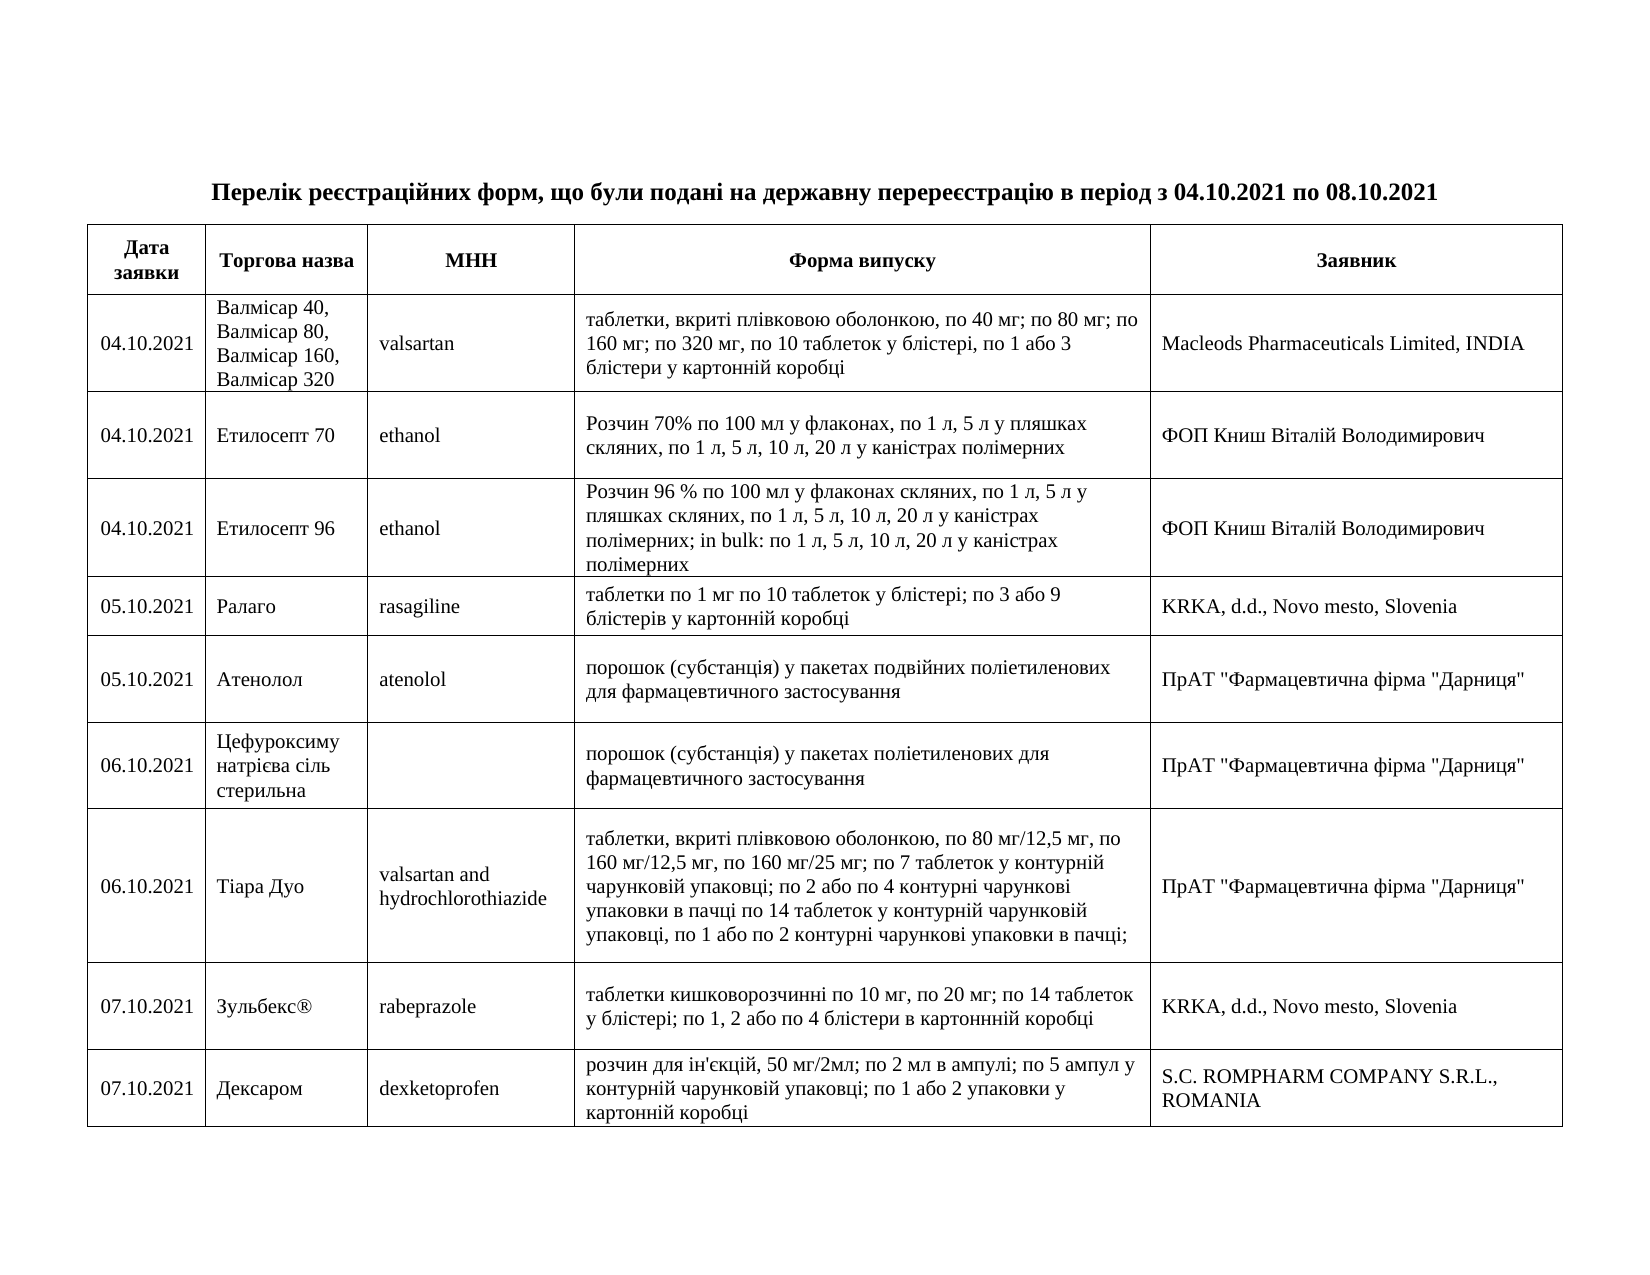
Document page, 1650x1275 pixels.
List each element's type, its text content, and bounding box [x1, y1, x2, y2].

table_cell ФОП Книш Віталій Володимирович [1151, 479, 1562, 576]
table_cell Дексаром [206, 1050, 367, 1126]
table_cell 04.10.2021 [88, 392, 205, 478]
table_cell ПрАТ "Фармацевтична фірма "Дарниця" [1151, 809, 1562, 962]
table_cell rasagiline [368, 577, 574, 635]
table_cell 06.10.2021 [88, 809, 205, 962]
table_cell порошок (субстанція) у пакетах подвійних поліетиленових для фармацевтичного застосування [575, 636, 1150, 722]
table_cell valsartan and hydrochlorothiazide [368, 809, 574, 962]
table_header МНН [368, 225, 574, 294]
table_cell 06.10.2021 [88, 723, 205, 808]
table_header Дата заявки [88, 225, 205, 294]
table_cell 05.10.2021 [88, 636, 205, 722]
table_cell Тіара Дуо [206, 809, 367, 962]
table_cell dexketoprofen [368, 1050, 574, 1126]
table_cell S.C. ROMPHARM СOMPANY S.R.L., ROMANIA [1151, 1050, 1562, 1126]
table_cell порошок (субстанція) у пакетах поліетиленових для фармацевтичного застосування [575, 723, 1150, 808]
table_cell rabeprazole [368, 963, 574, 1049]
table_cell 04.10.2021 [88, 479, 205, 576]
table_cell Валмісар 40, Валмісар 80, Валмісар 160, Валмісар 320 [206, 295, 367, 391]
text Перелік реєстраційних форм, що були подані на державну перереєстрацію в період з 04.10.2021 по 08.10.2021 [118, 177, 1532, 206]
table_cell таблетки, вкриті плівковою оболонкою, по 40 мг; по 80 мг; по 160 мг; по 320 мг, по 10 таблеток у блістері, по 1 або 3 блістери у картонній коробці [575, 295, 1150, 391]
table_cell ethanol [368, 392, 574, 478]
table_header Форма випуску [575, 225, 1150, 294]
table_cell Цефуроксиму натрієва сіль стерильна [206, 723, 367, 808]
table_cell Розчин 70% по 100 мл у флаконах, по 1 л, 5 л у пляшках скляних, по 1 л, 5 л, 10 л, 20 л у каністрах полімерних [575, 392, 1150, 478]
table_cell ПрАТ "Фармацевтична фірма "Дарниця" [1151, 636, 1562, 722]
table_cell розчин для ін'єкцій, 50 мг/2мл; по 2 мл в ампулі; по 5 ампул у контурній чарунковій упаковці; по 1 або 2 упаковки у картонній коробці [575, 1050, 1150, 1126]
table_cell Macleods Pharmaceuticals Limited, INDIA [1151, 295, 1562, 391]
table_cell KRKA, d.d., Novo mesto, Slovenia [1151, 963, 1562, 1049]
table_cell таблетки, вкриті плівковою оболонкою, по 80 мг/12,5 мг, по 160 мг/12,5 мг, по 160 мг/25 мг; по 7 таблеток у контурній чарунковій упаковці; по 2 або по 4 контурні чарункові упаковки в пачці по 14 таблеток у контурній чарунковій упаковці, по 1 або по 2 контурні чарункові упаковки в пачці; [575, 809, 1150, 962]
table_cell valsartan [368, 295, 574, 391]
table_cell [368, 723, 574, 808]
table_cell таблетки по 1 мг по 10 таблеток у блістері; по 3 або 9 блістерів у картонній коробці [575, 577, 1150, 635]
table_cell Етилосепт 70 [206, 392, 367, 478]
table_cell Розчин 96 % по 100 мл у флаконах скляних, по 1 л, 5 л у пляшках скляних, по 1 л, 5 л, 10 л, 20 л у каністрах полімерних; in bulk: по 1 л, 5 л, 10 л, 20 л у каністрах полімерних [575, 479, 1150, 576]
table_cell таблетки кишковорозчинні по 10 мг, по 20 мг; по 14 таблеток у блістері; по 1, 2 або по 4 блістери в картоннній коробці [575, 963, 1150, 1049]
table_cell atenolol [368, 636, 574, 722]
table_cell Етилосепт 96 [206, 479, 367, 576]
table_header Заявник [1151, 225, 1562, 294]
table_cell Атенолол [206, 636, 367, 722]
table_cell ФОП Книш Віталій Володимирович [1151, 392, 1562, 478]
table_cell KRKA, d.d., Novo mesto, Slovenia [1151, 577, 1562, 635]
table_cell 05.10.2021 [88, 577, 205, 635]
table_cell ethanol [368, 479, 574, 576]
table_cell Ралаго [206, 577, 367, 635]
table_cell 04.10.2021 [88, 295, 205, 391]
table_cell ПрАТ "Фармацевтична фірма "Дарниця" [1151, 723, 1562, 808]
table_cell 07.10.2021 [88, 1050, 205, 1126]
table_cell Зульбекс® [206, 963, 367, 1049]
table_cell 07.10.2021 [88, 963, 205, 1049]
table_header Торгова назва [206, 225, 367, 294]
